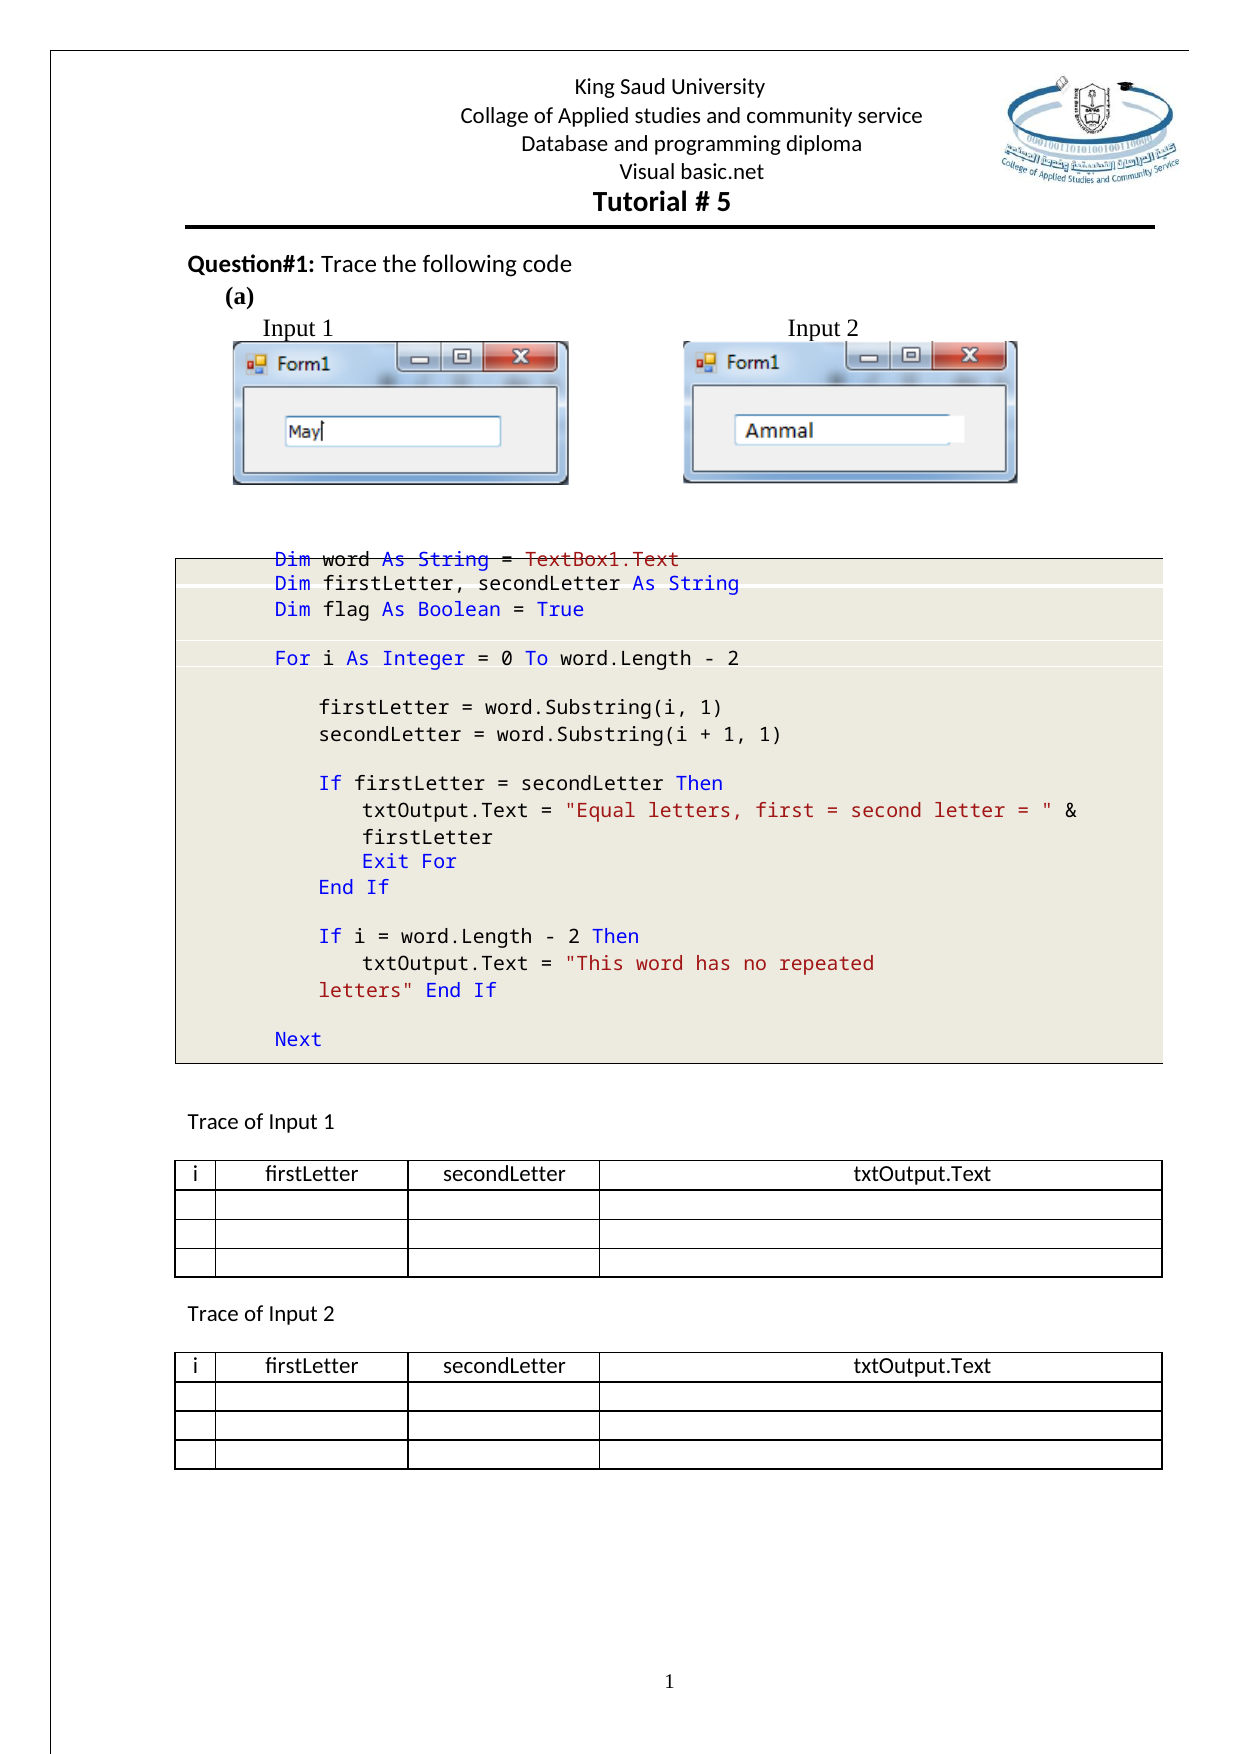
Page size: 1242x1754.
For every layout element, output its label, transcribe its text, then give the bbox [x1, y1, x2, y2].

text If firstLetter = secondLetter Then [318, 769, 1177, 796]
table_cell [600, 1220, 1161, 1247]
text secondLetter = word.Substring(i + 1, 1) [318, 720, 1177, 747]
table_cell [409, 1249, 599, 1276]
text For i As Integer = 0 To word.Length - 2 [274, 644, 1177, 671]
table_header i [176, 1161, 215, 1189]
table_cell [409, 1383, 599, 1410]
table_cell [176, 1191, 215, 1218]
text Dim word As String = TextBox1.Text [274, 545, 1177, 572]
text txtOutput.Text = "Equal letters, first = second letter = " & firstLetter [362, 796, 1177, 850]
table_cell [409, 1412, 599, 1439]
picture [1000, 73, 1182, 185]
picture [232, 341, 569, 485]
table_header i [176, 1353, 215, 1381]
table_header txtOutput.Text [600, 1161, 1161, 1189]
table_header secondLetter [409, 1161, 599, 1189]
table_cell [600, 1412, 1161, 1439]
text Question#1: Trace the following code [187, 249, 1177, 278]
table_cell [176, 1383, 215, 1410]
text Trace of Input 1 [187, 1108, 1177, 1135]
table_header firstLetter [216, 1353, 407, 1381]
text txtOutput.Text = "This word has no repeated letters" End If [318, 949, 932, 1003]
table_cell [216, 1220, 407, 1247]
table_cell [176, 1441, 215, 1468]
table_header txtOutput.Text [600, 1353, 1161, 1381]
table_cell [216, 1191, 407, 1218]
table_cell [216, 1249, 407, 1276]
table_cell [409, 1220, 599, 1247]
text Exit For [362, 850, 1177, 873]
table_cell [600, 1191, 1161, 1218]
table_cell [409, 1441, 599, 1468]
text End If [318, 873, 1177, 900]
text Dim flag As Boolean = True [274, 595, 1177, 622]
table_cell [600, 1249, 1161, 1276]
text Trace of Input 2 [187, 1300, 1177, 1327]
table_cell [600, 1441, 1161, 1468]
text Tutorial # 5 [164, 184, 731, 218]
table_cell [176, 1220, 215, 1247]
table_cell [216, 1441, 407, 1468]
text Next [274, 1025, 1177, 1052]
table_cell [176, 1249, 215, 1276]
text (a) [164, 281, 254, 310]
table_header secondLetter [409, 1353, 599, 1381]
table_cell [176, 1412, 215, 1439]
table_cell [216, 1412, 407, 1439]
text Input 1 Input 2 [262, 313, 1177, 340]
picture [683, 341, 1021, 485]
text firstLetter = word.Substring(i, 1) [318, 693, 1177, 720]
table_cell [600, 1383, 1161, 1410]
table_cell [216, 1383, 407, 1410]
text If i = word.Length - 2 Then [318, 922, 1177, 949]
text Dim firstLetter, secondLetter As String [274, 572, 1177, 595]
table_header firstLetter [216, 1161, 407, 1189]
table_cell [409, 1191, 599, 1218]
